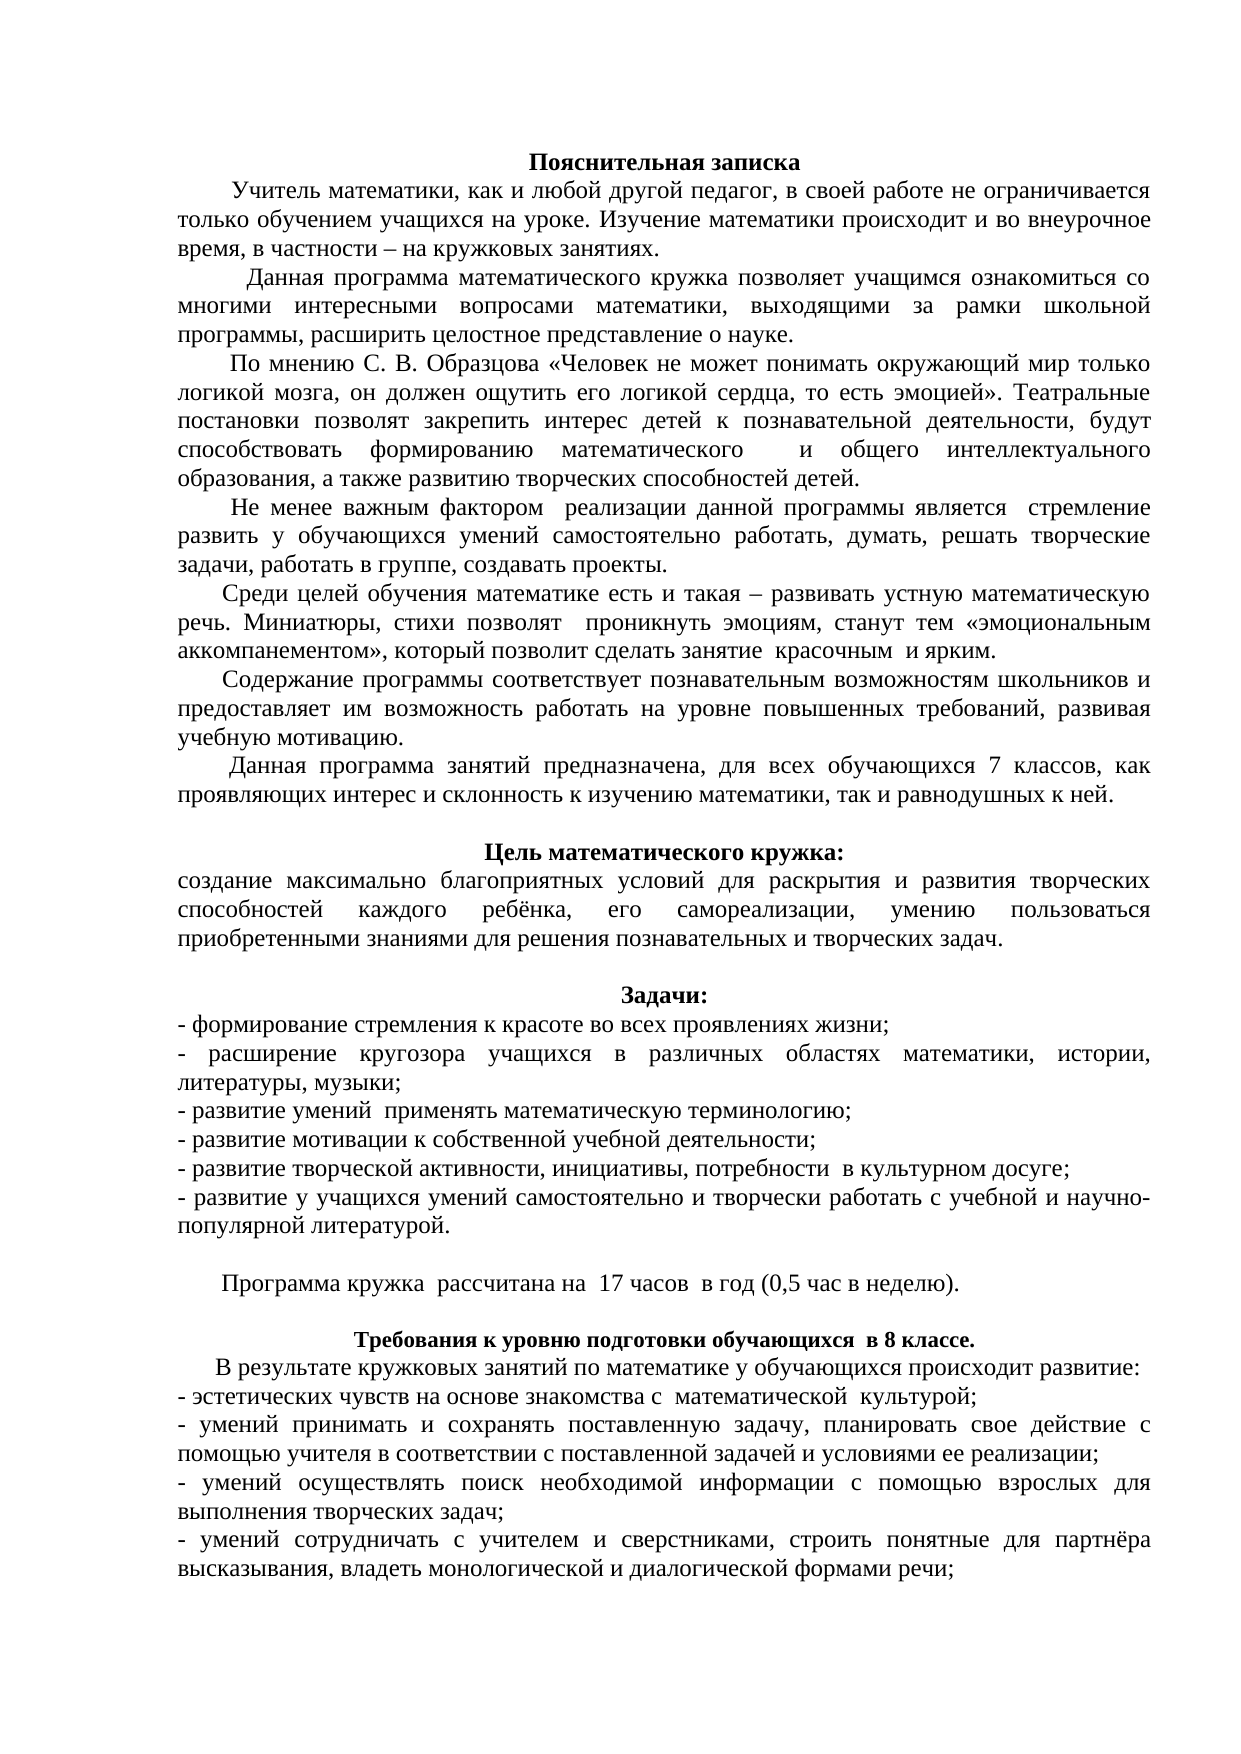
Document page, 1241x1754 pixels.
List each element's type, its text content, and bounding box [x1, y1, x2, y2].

text Данная программа занятий предназначена, для всех обучающихся 7 классов, как проявляющих интерес и склонность к изучению математики, так и равнодушных к ней. [177, 751, 1152, 808]
text - развитие творческой активности, инициативы, потребности в культурном досуге; [177, 1153, 1152, 1182]
text - формирование стремления к красоте во всех проявлениях жизни; [177, 1009, 1152, 1038]
text Среди целей обучения математике есть и такая – развивать устную математическую речь. Миниатюры, стихи позволят проникнуть эмоциям, станут тем «эмоциональным аккомпанементом», который позволит сделать занятие красочным и ярким. [177, 578, 1152, 664]
text - развитие умений применять математическую терминологию; [177, 1096, 1152, 1124]
text - развитие мотивации к собственной учебной деятельности; [177, 1124, 1152, 1153]
text В результате кружковых занятий по математике у обучающихся происходит развитие: [177, 1352, 1152, 1381]
text - умений сотрудничать с учителем и сверстниками, строить понятные для партнёра высказывания, владеть монологической и диалогической формами речи; [177, 1524, 1152, 1582]
text Программа кружка рассчитана на 17 часов в год (0,5 час в неделю). [177, 1268, 1152, 1297]
text Учитель математики, как и любой другой педагог, в своей работе не ограничивается только обучением учащихся на уроке. Изучение математики происходит и во внеурочное время, в частности – на кружковых занятиях. [177, 176, 1152, 262]
text Цель математического кружка: [177, 837, 1152, 866]
text - умений осуществлять поиск необходимой информации с помощью взрослых для выполнения творческих задач; [177, 1467, 1152, 1524]
text - развитие у учащихся умений самостоятельно и творчески работать с учебной и научно-популярной литературой. [177, 1182, 1152, 1239]
text - умений принимать и сохранять поставленную задачу, планировать свое действие с помощью учителя в соответствии с поставленной задачей и условиями ее реализации; [177, 1409, 1152, 1467]
text - эстетических чувств на основе знакомства с математической культурой; [177, 1381, 1152, 1409]
text создание максимально благоприятных условий для раскрытия и развития творческих способностей каждого ребёнка, его самореализации, умению пользоваться приобретенными знаниями для решения познавательных и творческих задач. [177, 866, 1152, 952]
text Требования к уровню подготовки обучающихся в 8 классе. [177, 1326, 1152, 1352]
text - расширение кругозора учащихся в различных областях математики, истории, литературы, музыки; [177, 1038, 1152, 1096]
text Задачи: [177, 981, 1152, 1009]
text Пояснительная записка [177, 147, 1152, 176]
text Не менее важным фактором реализации данной программы является стремление развить у обучающихся умений самостоятельно работать, думать, решать творческие задачи, работать в группе, создавать проекты. [177, 492, 1152, 578]
text По мнению С. В. Образцова «Человек не может понимать окружающий мир только логикой мозга, он должен ощутить его логикой сердца, то есть эмоцией». Театральные постановки позволят закрепить интерес детей к познавательной деятельности, будут способствовать формированию математического и общего интеллектуального образования, а также развитию творческих способностей детей. [177, 348, 1152, 492]
text Данная программа математического кружка позволяет учащимся ознакомиться со многими интересными вопросами математики, выходящими за рамки школьной программы, расширить целостное представление о науке. [177, 262, 1152, 348]
text Содержание программы соответствует познавательным возможностям школьников и предоставляет им возможность работать на уровне повышенных требований, развивая учебную мотивацию. [177, 664, 1152, 751]
